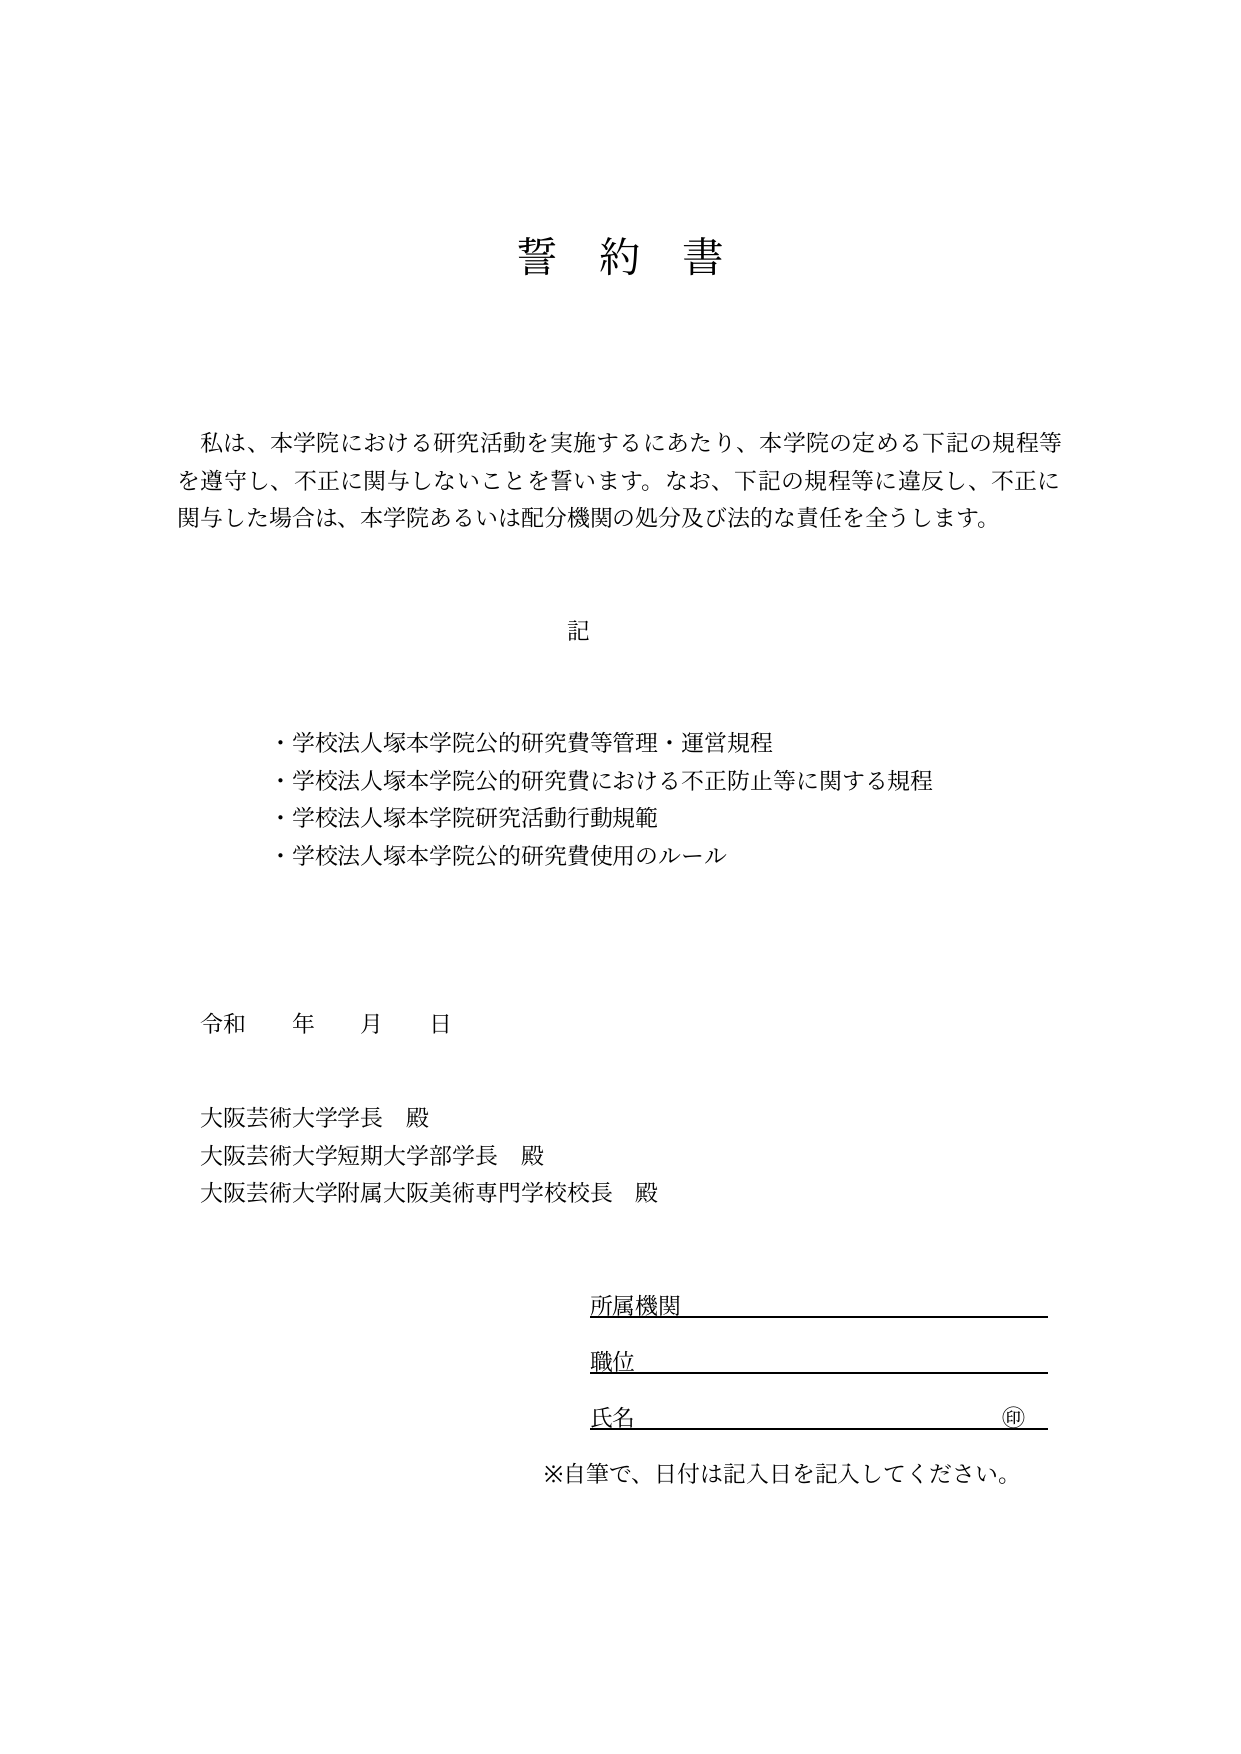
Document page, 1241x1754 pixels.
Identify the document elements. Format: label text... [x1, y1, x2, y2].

text 令和 年 月 日 [177, 1004, 1063, 1042]
text 氏名 ㊞ [177, 1398, 1063, 1436]
text 所属機関 [177, 1286, 1063, 1323]
text ※自筆で、日付は記入日を記入してください。 [177, 1454, 1063, 1492]
text 記 [177, 611, 1063, 648]
text 私は、本学院における研究活動を実施するにあたり、本学院の定める下記の規程等を遵守し、不正に関与しないことを誓います。なお、下記の規程等に違反し、不正に関与した場合は、本学院あるいは配分機関の処分及び法的な責任を全うします。 [177, 423, 1063, 536]
text 大阪芸術大学学長 殿 [177, 1098, 1063, 1136]
text ・学校法人塚本学院公的研究費等管理・運営規程 [177, 723, 1063, 761]
text 誓 約 書 [177, 217, 1063, 292]
text 大阪芸術大学短期大学部学長 殿 [177, 1136, 1063, 1173]
text ・学校法人塚本学院研究活動行動規範 [177, 798, 1063, 836]
text 大阪芸術大学附属大阪美術専門学校校長 殿 [177, 1173, 1063, 1211]
text ・学校法人塚本学院公的研究費における不正防止等に関する規程 [177, 761, 1063, 798]
text ・学校法人塚本学院公的研究費使用のルール [177, 836, 1063, 873]
text 職位 [177, 1342, 1063, 1379]
